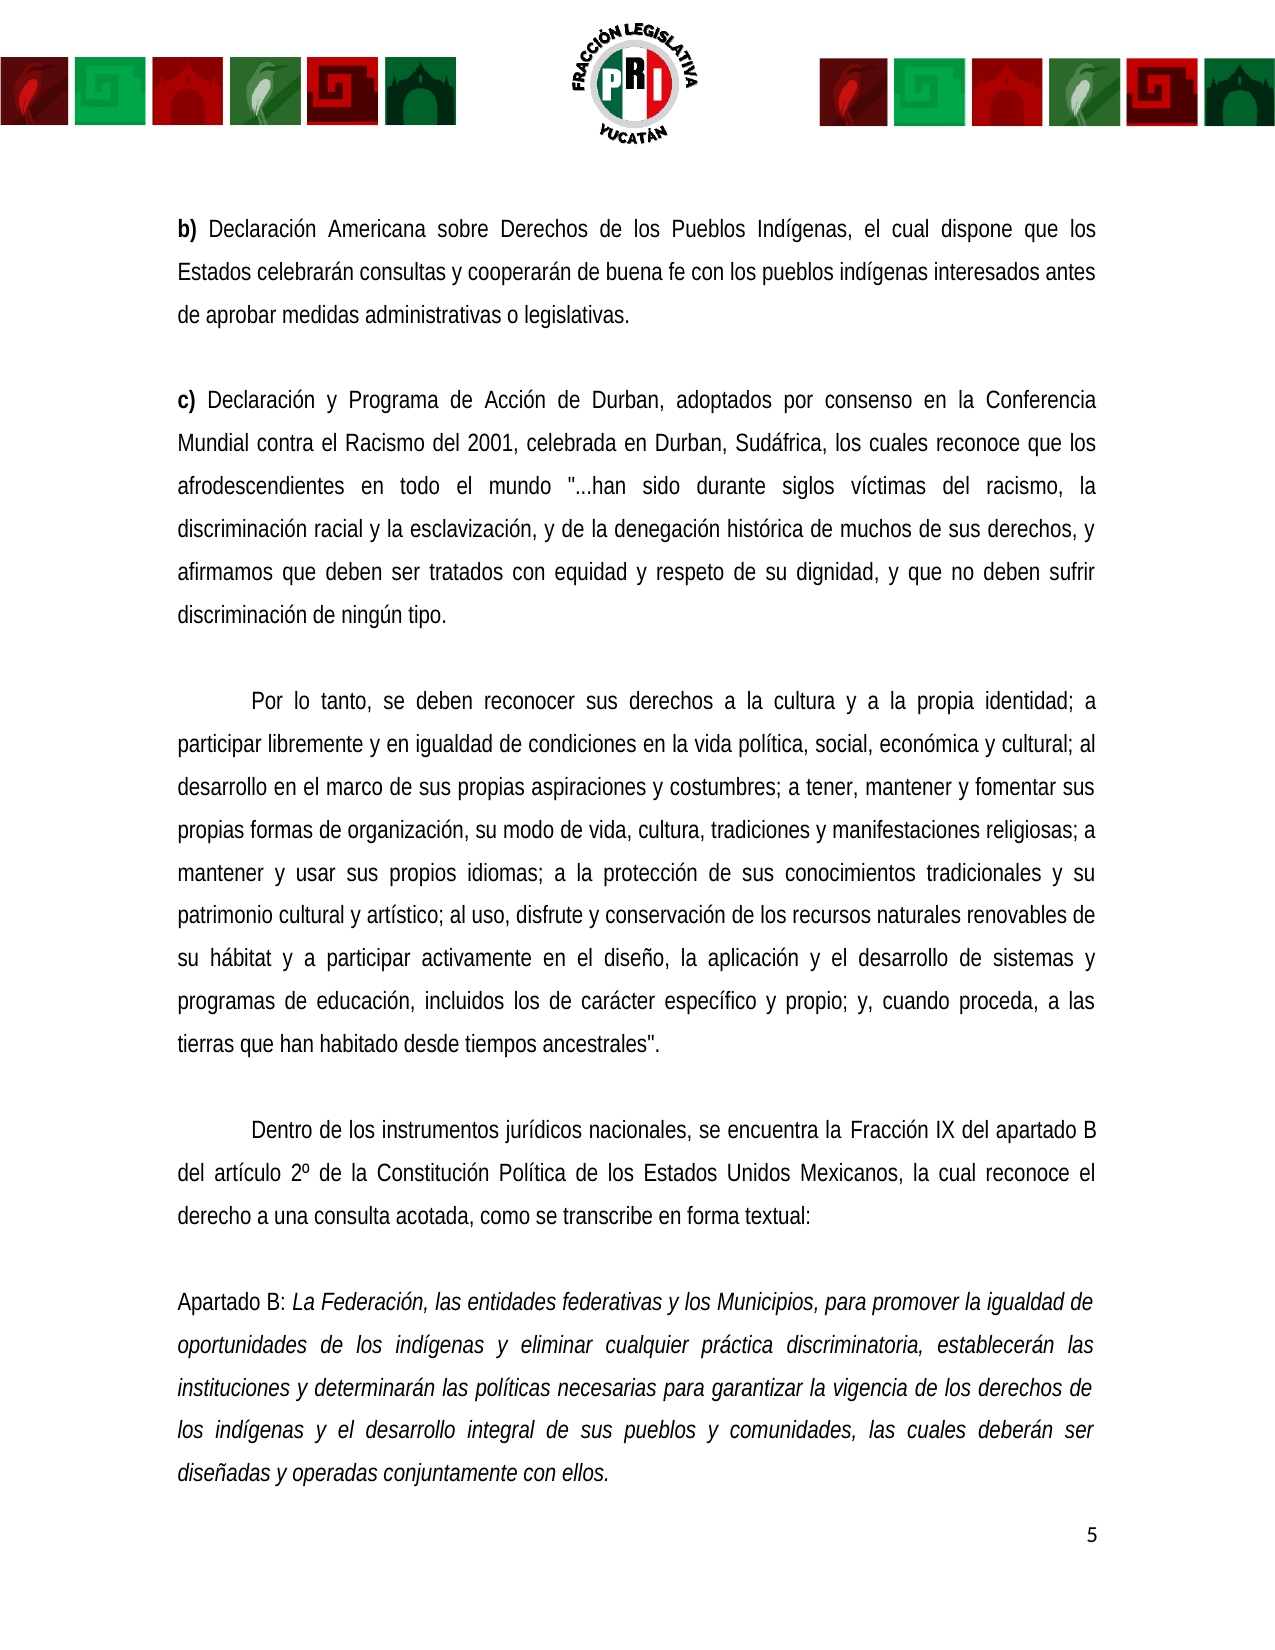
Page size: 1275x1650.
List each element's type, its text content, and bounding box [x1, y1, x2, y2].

picture [0, 57, 462, 135]
text b) Declaración Americana sobre Derechos de los Pueblos Indígenas, el cual dispone que los Estados celebrarán consultas y cooperarán de buena fe con los pueblos indígenas interesados antes de aprobar medidas administrativas o legislativas. [177, 214, 1098, 328]
picture [551, 0, 714, 163]
text c) Declaración y Programa de Acción de Durban, adoptados por consenso en la Conferencia Mundial contra el Racismo del 2001, celebrada en Durban, Sudáfrica, los cuales reconoce que los afrodescendientes en todo el mundo "...han sido durante siglos víctimas del racismo, la discriminación racial y la esclavización, y de la denegación histórica de muchos de sus derechos, y afirmamos que deben ser tratados con equidad y respeto de su dignidad, y que no deben sufrir discriminación de ningún tipo. [177, 386, 1098, 629]
picture [821, 58, 1275, 135]
text Apartado B: La Federación, las entidades federativas y los Municipios, para promover la igualdad de oportunidades de los indígenas y eliminar cualquier práctica discriminatoria, establecerán las instituciones y determinarán las políticas necesarias para garantizar la vigencia de los derechos de los indígenas y el desarrollo integral de sus pueblos y comunidades, las cuales deberán ser diseñadas y operadas conjuntamente con ellos. [177, 1287, 1098, 1487]
text Por lo tanto, se deben reconocer sus derechos a la cultura y a la propia identidad; a participar libremente y en igualdad de condiciones en la vida política, social, económica y cultural; al desarrollo en el marco de sus propias aspiraciones y costumbres; a tener, mantener y fomentar sus propias formas de organización, su modo de vida, cultura, tradiciones y manifestaciones religiosas; a mantener y usar sus propios idiomas; a la protección de sus conocimientos tradicionales y su patrimonio cultural y artístico; al uso, disfrute y conservación de los recursos naturales renovables de su hábitat y a participar activamente en el diseño, la aplicación y el desarrollo de sistemas y programas de educación, incluidos los de carácter específico y propio; y, cuando proceda, a las tierras que han habitado desde tiempos ancestrales". [177, 686, 1098, 1058]
text Dentro de los instrumentos jurídicos nacionales, se encuentra la Fracción IX del apartado B del artículo 2º de la Constitución Política de los Estados Unidos Mexicanos, la cual reconoce el derecho a una consulta acotada, como se transcribe en forma textual: [177, 1115, 1098, 1229]
